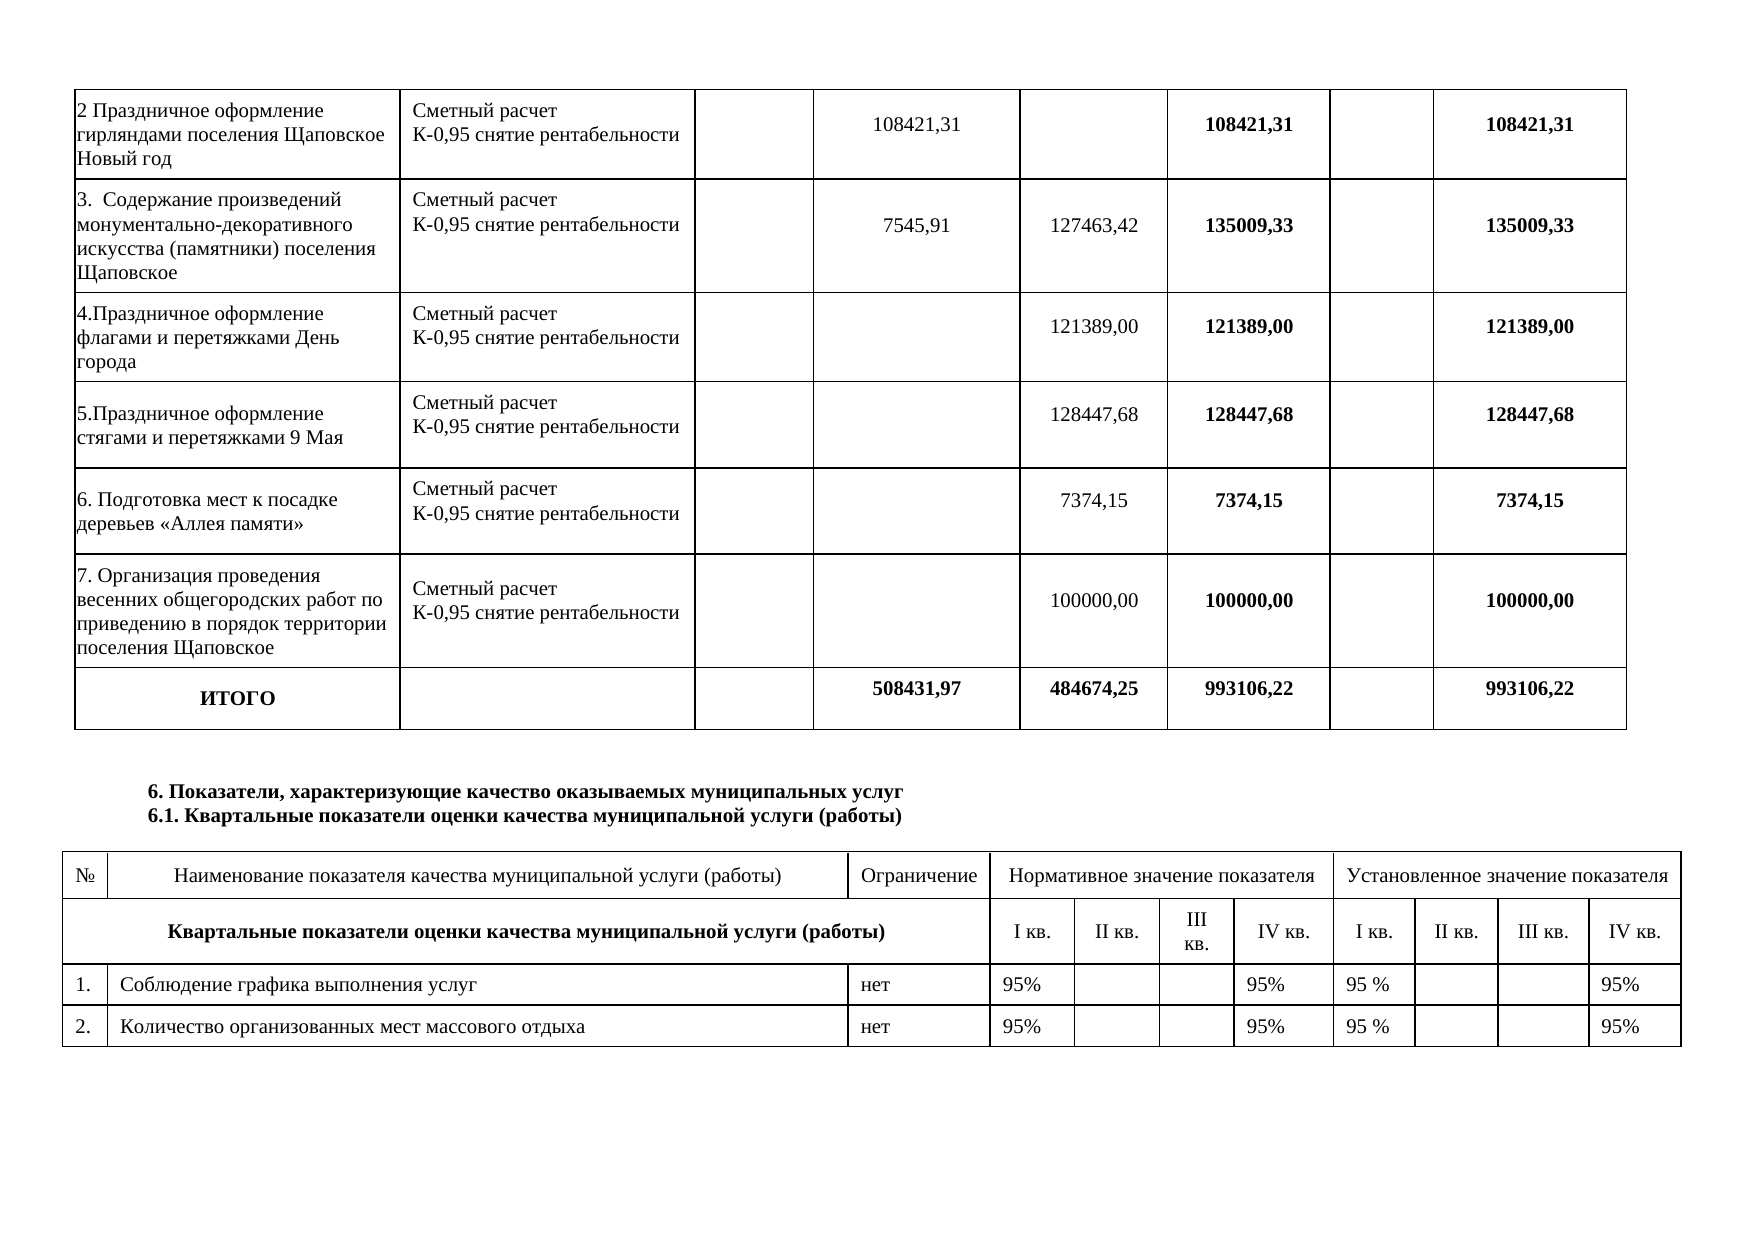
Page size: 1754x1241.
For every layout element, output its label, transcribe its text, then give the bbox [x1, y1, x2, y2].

table_cell [814, 469, 1019, 553]
table_cell 6. Подготовка мест к посадке деревьев «Аллея памяти» [76, 469, 399, 553]
table_header Ограничение [849, 852, 990, 898]
table_cell 993106,22 [1434, 668, 1626, 729]
table_cell 95 % [1334, 1006, 1414, 1046]
table_cell [696, 180, 813, 291]
table_cell 135009,33 [1168, 180, 1329, 291]
table_cell 121389,00 [1021, 293, 1167, 381]
table_cell [401, 668, 694, 729]
table_cell [1331, 293, 1433, 381]
table_cell Сметный расчет К-0,95 снятие рентабельности [401, 469, 694, 553]
table_cell 95% [991, 1006, 1074, 1046]
table_cell 2. [63, 1006, 107, 1046]
table_cell ИТОГО [76, 668, 399, 729]
table_cell 100000,00 [1168, 555, 1329, 667]
table_cell 95% [1590, 1006, 1680, 1046]
table_cell 508431,97 [814, 668, 1019, 729]
table_cell [696, 469, 813, 553]
table_header № [63, 852, 107, 898]
table_header Установленное значение показателя [1334, 852, 1680, 898]
table_cell 128447,68 [1168, 382, 1329, 467]
table_cell 7374,15 [1434, 469, 1626, 553]
table_cell [1331, 382, 1433, 467]
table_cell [401, 90, 694, 178]
table_cell 121389,00 [1434, 293, 1626, 381]
table_cell 7374,15 [1168, 469, 1329, 553]
table_cell [814, 555, 1019, 667]
table_cell 7545,91 [814, 180, 1019, 291]
table_cell [1331, 469, 1433, 553]
table_cell 3. Содержание произведений монументально-декоративного искусства (памятники) поселения Щаповское [76, 180, 399, 291]
table_cell 993106,22 [1168, 668, 1329, 729]
table_cell [1331, 668, 1433, 729]
table_cell IV кв. [1590, 899, 1680, 963]
table_cell Количество организованных мест массового отдыха [108, 1006, 847, 1046]
table_cell 2 Праздничное оформление гирляндами поселения Щаповское Новый год [76, 90, 399, 178]
table_cell [1075, 1006, 1159, 1046]
table_cell 128447,68 [1021, 382, 1167, 467]
table_cell III кв. [1499, 899, 1588, 963]
text 6. Показатели, характеризующие качество оказываемых муниципальных услуг [74, 779, 1695, 803]
table_cell Сметный расчет К-0,95 снятие рентабельности [401, 382, 694, 467]
table_cell 95% [991, 965, 1074, 1004]
table_cell 121389,00 [1168, 293, 1329, 381]
table_cell I кв. [991, 899, 1074, 963]
table_cell 95 % [1334, 965, 1414, 1004]
table_cell 108421,31 [1168, 90, 1329, 178]
table_cell 127463,42 [1021, 180, 1167, 291]
table_cell [1331, 180, 1433, 291]
table_cell [696, 90, 813, 178]
table_cell 484674,25 [1021, 668, 1167, 729]
table_cell II кв. [1075, 899, 1159, 963]
table_header Наименование показателя качества муниципальной услуги (работы) [108, 852, 848, 898]
table_cell [814, 293, 1019, 381]
table_cell II кв. [1416, 899, 1497, 963]
table_cell [1331, 90, 1433, 178]
table_cell IV кв. [1235, 899, 1333, 963]
table_cell Сметный расчет К-0,95 снятие рентабельности [401, 293, 694, 381]
table_cell [1416, 1006, 1497, 1046]
table_cell [696, 382, 813, 467]
table_cell 4.Праздничное оформление флагами и перетяжками День города [76, 293, 399, 381]
table_cell 95% [1235, 965, 1333, 1004]
table_cell [1075, 965, 1159, 1004]
table_header Нормативное значение показателя [991, 852, 1333, 898]
table_cell 100000,00 [1434, 555, 1626, 667]
table_cell [1499, 965, 1588, 1004]
table_cell 100000,00 [1021, 555, 1167, 667]
table_cell 108421,31 [814, 90, 1019, 178]
table_cell 7. Организация проведения весенних общегородских работ по приведению в порядок территории поселения Щаповское [76, 555, 399, 667]
table_cell нет [849, 1006, 989, 1046]
table_cell 135009,33 [1434, 180, 1626, 291]
table_cell III кв. [1160, 899, 1233, 963]
table_cell 108421,31 [1434, 90, 1626, 178]
text 6.1. Квартальные показатели оценки качества муниципальной услуги (работы) [74, 803, 1695, 827]
table_cell [696, 293, 813, 381]
table_cell [1499, 1006, 1588, 1046]
table_cell Соблюдение графика выполнения услуг [108, 965, 847, 1004]
table_cell Сметный расчет К-0,95 снятие рентабельности [401, 555, 694, 667]
table_cell 1. [63, 965, 107, 1004]
table_cell I кв. [1334, 899, 1414, 963]
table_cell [401, 180, 694, 291]
table_cell [1331, 555, 1433, 667]
table_cell Квартальные показатели оценки качества муниципальной услуги (работы) [63, 899, 989, 963]
table_cell 128447,68 [1434, 382, 1626, 467]
table_cell [1160, 1006, 1233, 1046]
table_cell [814, 382, 1019, 467]
table_cell [696, 668, 813, 729]
table_cell [696, 555, 813, 667]
table_cell 95% [1235, 1006, 1333, 1046]
table_cell нет [849, 965, 989, 1004]
table_cell 5.Праздничное оформление стягами и перетяжками 9 Мая [76, 382, 399, 467]
table_cell [1021, 90, 1167, 178]
table_cell 95% [1590, 965, 1680, 1004]
table_cell 7374,15 [1021, 469, 1167, 553]
table_cell [1160, 965, 1233, 1004]
table_cell [1416, 965, 1497, 1004]
